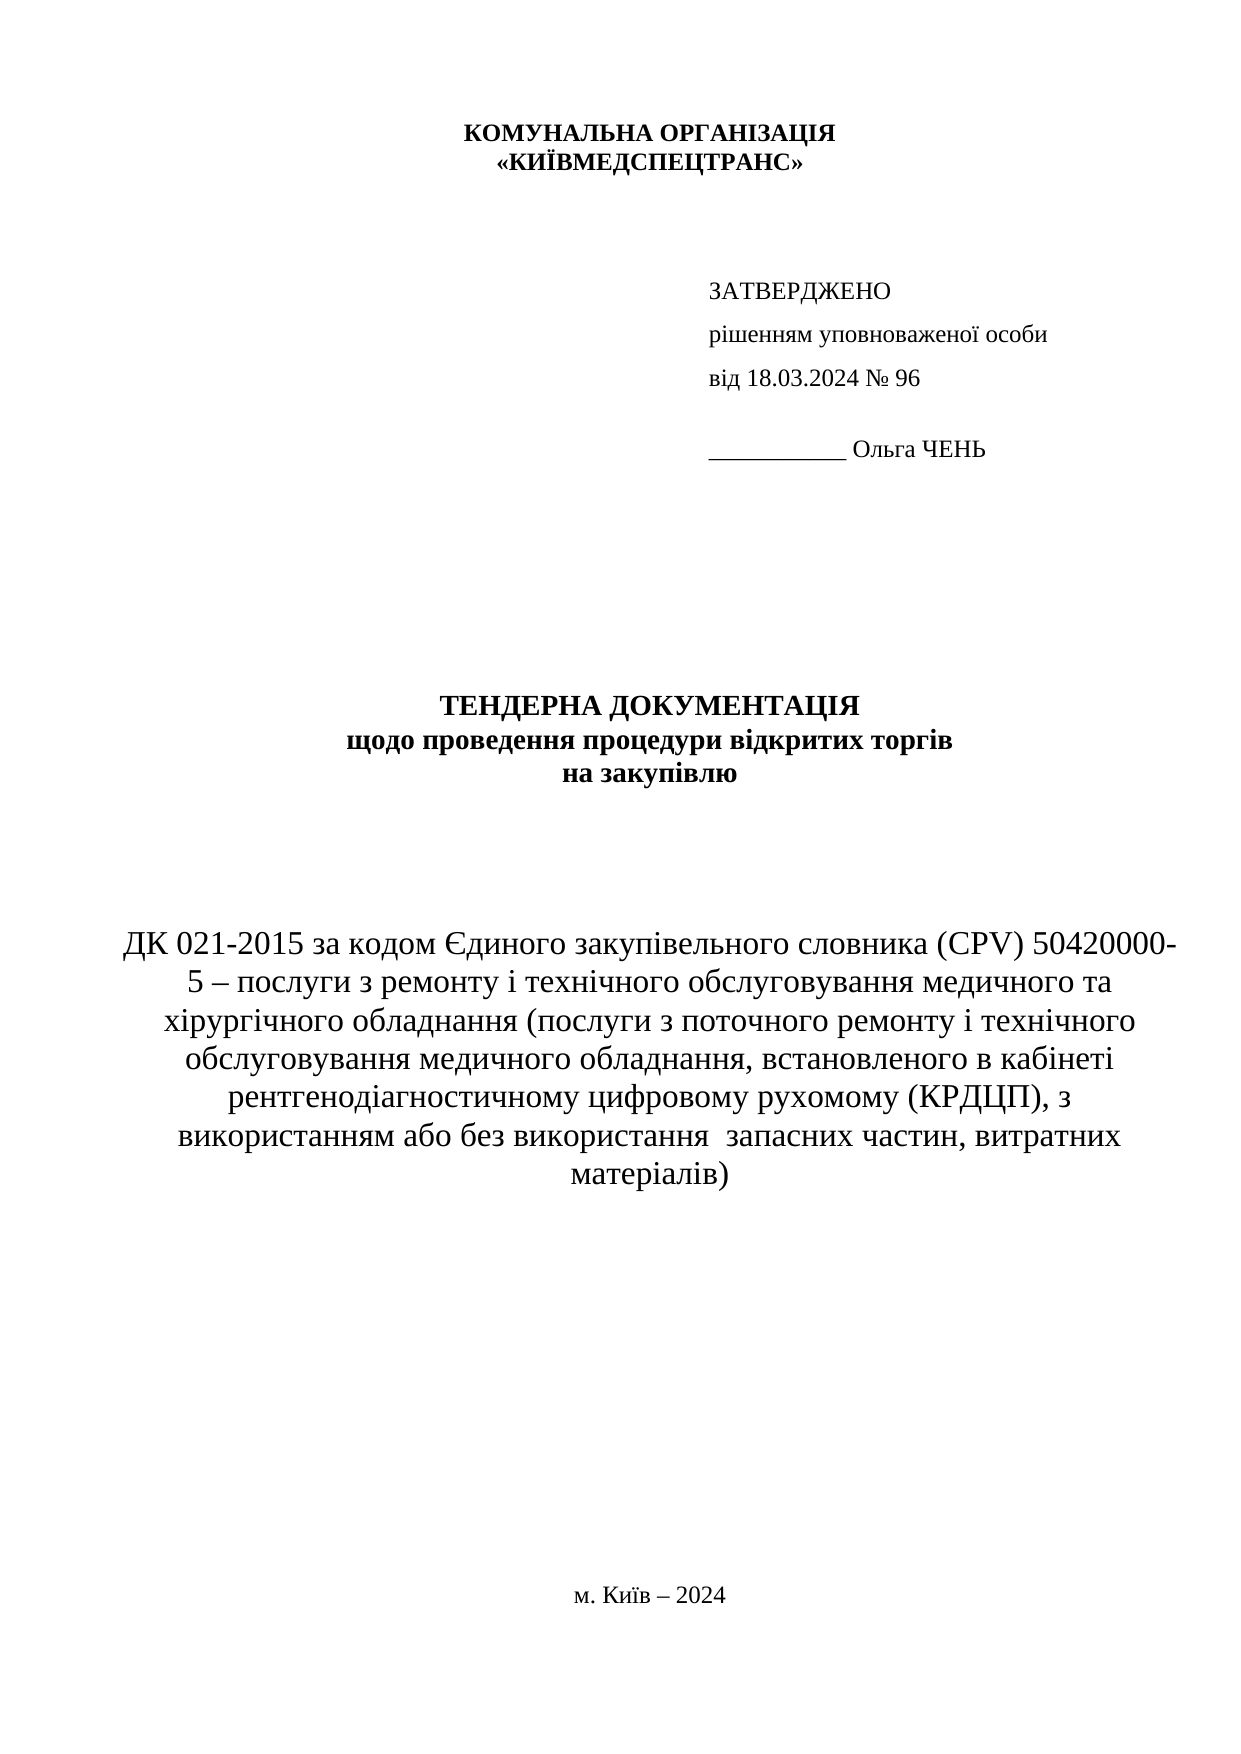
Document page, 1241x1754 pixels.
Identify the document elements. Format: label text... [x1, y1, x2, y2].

text ___________ Ольга ЧЕНЬ [709, 434, 1181, 463]
text щодо проведення процедури відкритих торгів [118, 722, 1181, 756]
text «КИЇВМЕДСПЕЦТРАНС» [118, 147, 1181, 176]
text від 18.03.2024 № 96 [709, 363, 1181, 391]
text КОМУНАЛЬНА ОРГАНІЗАЦІЯ [118, 118, 1181, 147]
text м. Київ – 2024 [118, 1580, 1181, 1608]
text ЗАТВЕРДЖЕНО [709, 276, 1181, 305]
text рішенням уповноваженої особи [709, 319, 1181, 348]
text ДК 021-2015 за кодом Єдиного закупівельного словника (CPV) 50420000-5 ‒ послуги з ремонту і технічного обслуговування медичного та хірургічного обладнання (послуги з поточного ремонту і технічного обслуговування медичного обладнання, встановленого в кабінеті рентгенодіагностичному цифровому рухомому (КРДЦП), з використанням або без використання запасних частин, витратних матеріалів) [118, 923, 1181, 1192]
text на закупівлю [118, 756, 1181, 789]
text ТЕНДЕРНА ДОКУМЕНТАЦІЯ [118, 688, 1181, 722]
